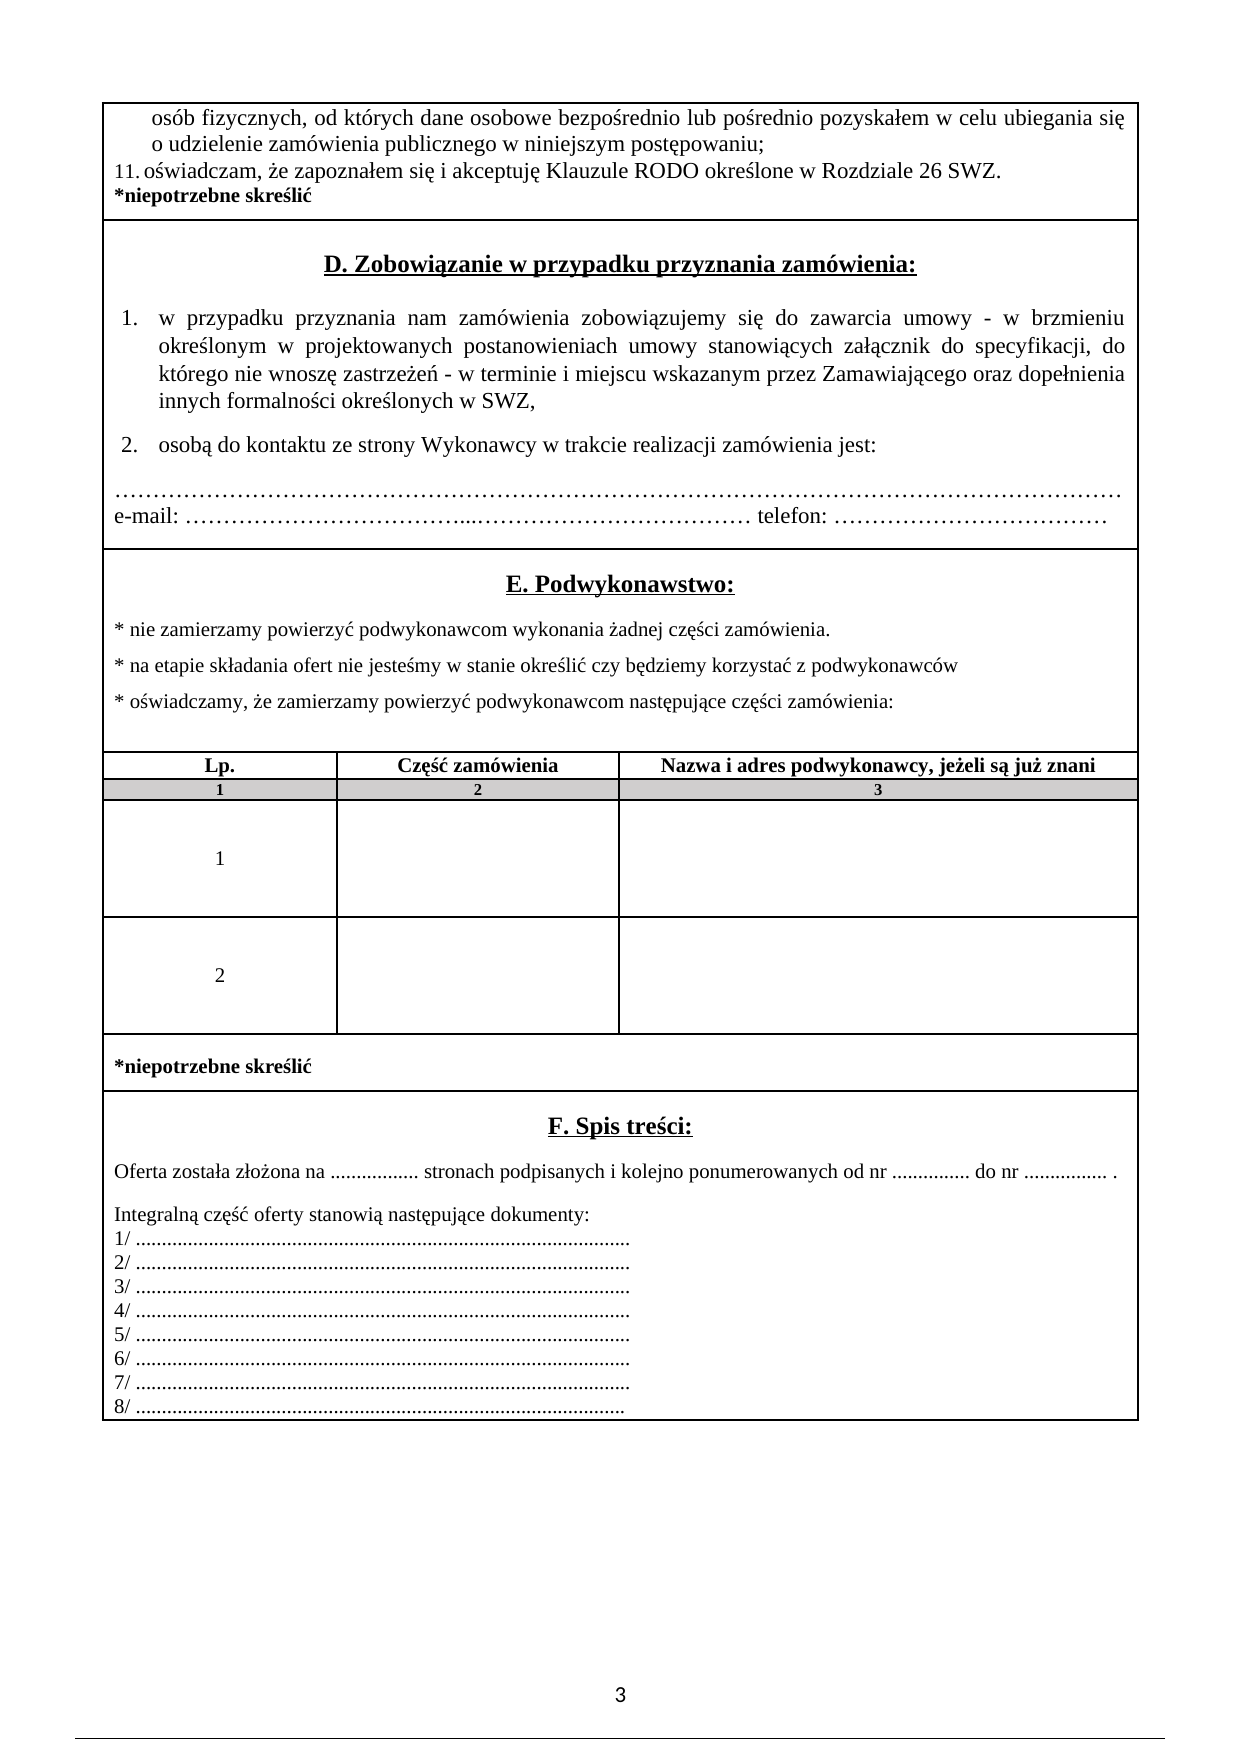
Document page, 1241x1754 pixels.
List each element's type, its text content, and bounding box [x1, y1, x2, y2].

table_cell [620, 801, 1137, 916]
table_cell 1 [104, 801, 336, 916]
table_cell [338, 801, 618, 916]
table_cell Część zamówienia [338, 753, 618, 777]
table_cell Nazwa i adres podwykonawcy, jeżeli są już znani [620, 753, 1137, 777]
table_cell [104, 104, 1137, 218]
table_cell *niepotrzebne skreślić [104, 1035, 1137, 1089]
table_cell D. Zobowiązanie w przypadku przyznania zamówienia: w przypadku przyznania nam zamówienia zobowiązujemy się do zawarcia umowy - w brzmieniu określonym w projektowanych postanowieniach umowy stanowiących załącznik do specyfikacji, do którego nie wnoszę zastrzeżeń - w terminie i miejscu wskazanym przez Zamawiającego oraz dopełnienia innych formalności określonych w SWZ, osobą do kontaktu ze strony Wykonawcy w trakcie realizacji zamówienia jest: …………………………………………………………………………………………………………………… e-mail: ………………………………...……………………………… telefon: ……………………………… [104, 221, 1137, 548]
table_cell 3 [620, 780, 1137, 799]
table_cell [620, 918, 1137, 1033]
table_cell Lp. [104, 753, 336, 777]
table_cell E. Podwykonawstwo: * nie zamierzamy powierzyć podwykonawcom wykonania żadnej części zamówienia. * na etapie składania ofert nie jesteśmy w stanie określić czy będziemy korzystać z podwykonawców * oświadczamy, że zamierzamy powierzyć podwykonawcom następujące części zamówienia: [104, 550, 1137, 751]
table_cell 2 [104, 918, 336, 1033]
table_cell F. Spis treści: Oferta została złożona na ................. stronach podpisanych i kolejno ponumerowanych od nr ............... do nr ................ . Integralną część oferty stanowią następujące dokumenty: 1/ ............................................................................................... 2/ ............................................................................................... 3/ ............................................................................................... 4/ ............................................................................................... 5/ ............................................................................................... 6/ ............................................................................................... 7/ ............................................................................................... 8/ .............................................................................................. [104, 1092, 1137, 1418]
table_cell 2 [338, 780, 618, 799]
table_cell [338, 918, 618, 1033]
table_cell 1 [104, 780, 336, 799]
